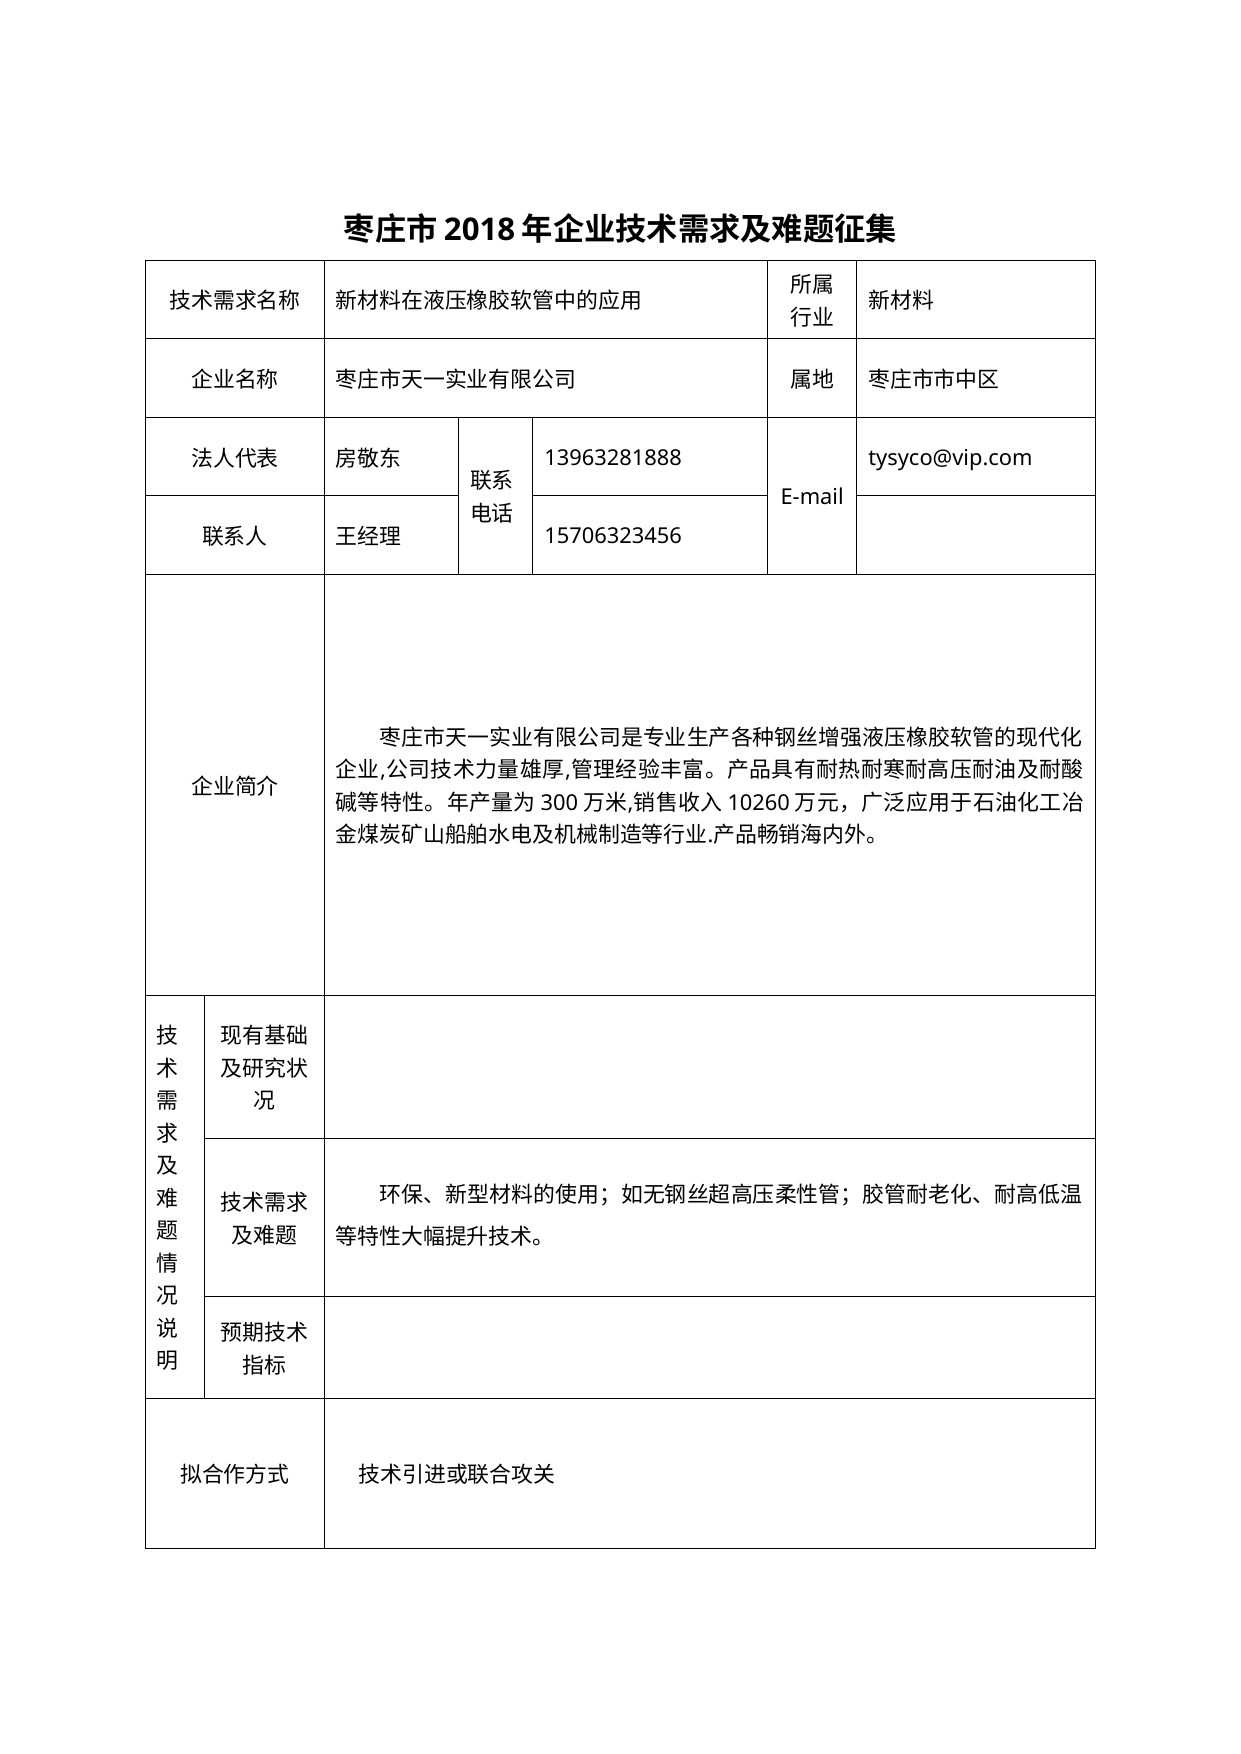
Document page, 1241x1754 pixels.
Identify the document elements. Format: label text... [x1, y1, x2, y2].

table_cell 企业简介 [146, 575, 324, 995]
table_cell 房敬东 [325, 418, 458, 495]
table_cell 预期技术指标 [205, 1297, 324, 1397]
table_cell 企业名称 [146, 339, 324, 417]
table_cell 环保、新型材料的使用；如无钢丝超高压柔性管；胶管耐老化、耐高低温等特性大幅提升技术。 [325, 1139, 1095, 1296]
table_cell 技术需求及难题情况说明 [146, 996, 204, 1397]
table_cell 枣庄市市中区 [857, 339, 1095, 417]
table_cell 属地 [768, 339, 856, 417]
table_cell 枣庄市天一实业有限公司 [325, 339, 767, 417]
table_cell 13963281888 [533, 418, 767, 495]
table_cell [857, 496, 1095, 574]
table_cell 法人代表 [146, 418, 324, 495]
table_cell 15706323456 [533, 496, 767, 574]
table_cell 技术需求及难题 [205, 1139, 324, 1296]
table_cell E-mail [768, 418, 856, 574]
table_cell 枣庄市天一实业有限公司是专业生产各种钢丝增强液压橡胶软管的现代化企业,公司技术力量雄厚,管理经验丰富。产品具有耐热耐寒耐高压耐油及耐酸碱等特性。年产量为300万米,销售收入10260万元，广泛应用于石油化工冶金煤炭矿山船舶水电及机械制造等行业.产品畅销海内外。 [325, 575, 1095, 995]
table_cell 技术引进或联合攻关 [325, 1399, 1095, 1548]
table_cell 联系 电话 [459, 418, 532, 574]
table_header 新材料在液压橡胶软管中的应用 [325, 261, 767, 338]
table_cell 王经理 [325, 496, 458, 574]
table_cell [325, 1297, 1095, 1397]
table_header 所属 行业 [768, 261, 856, 338]
table_header 技术需求名称 [146, 261, 324, 338]
table_cell 联系人 [146, 496, 324, 574]
table_header 新材料 [857, 261, 1095, 338]
table_cell 现有基础及研究状况 [205, 996, 324, 1138]
table_cell tysyco@vip.com [857, 418, 1095, 495]
text 枣庄市2018年企业技术需求及难题征集 [187, 194, 1053, 259]
table_cell [325, 996, 1095, 1138]
table_cell 拟合作方式 [146, 1399, 324, 1548]
